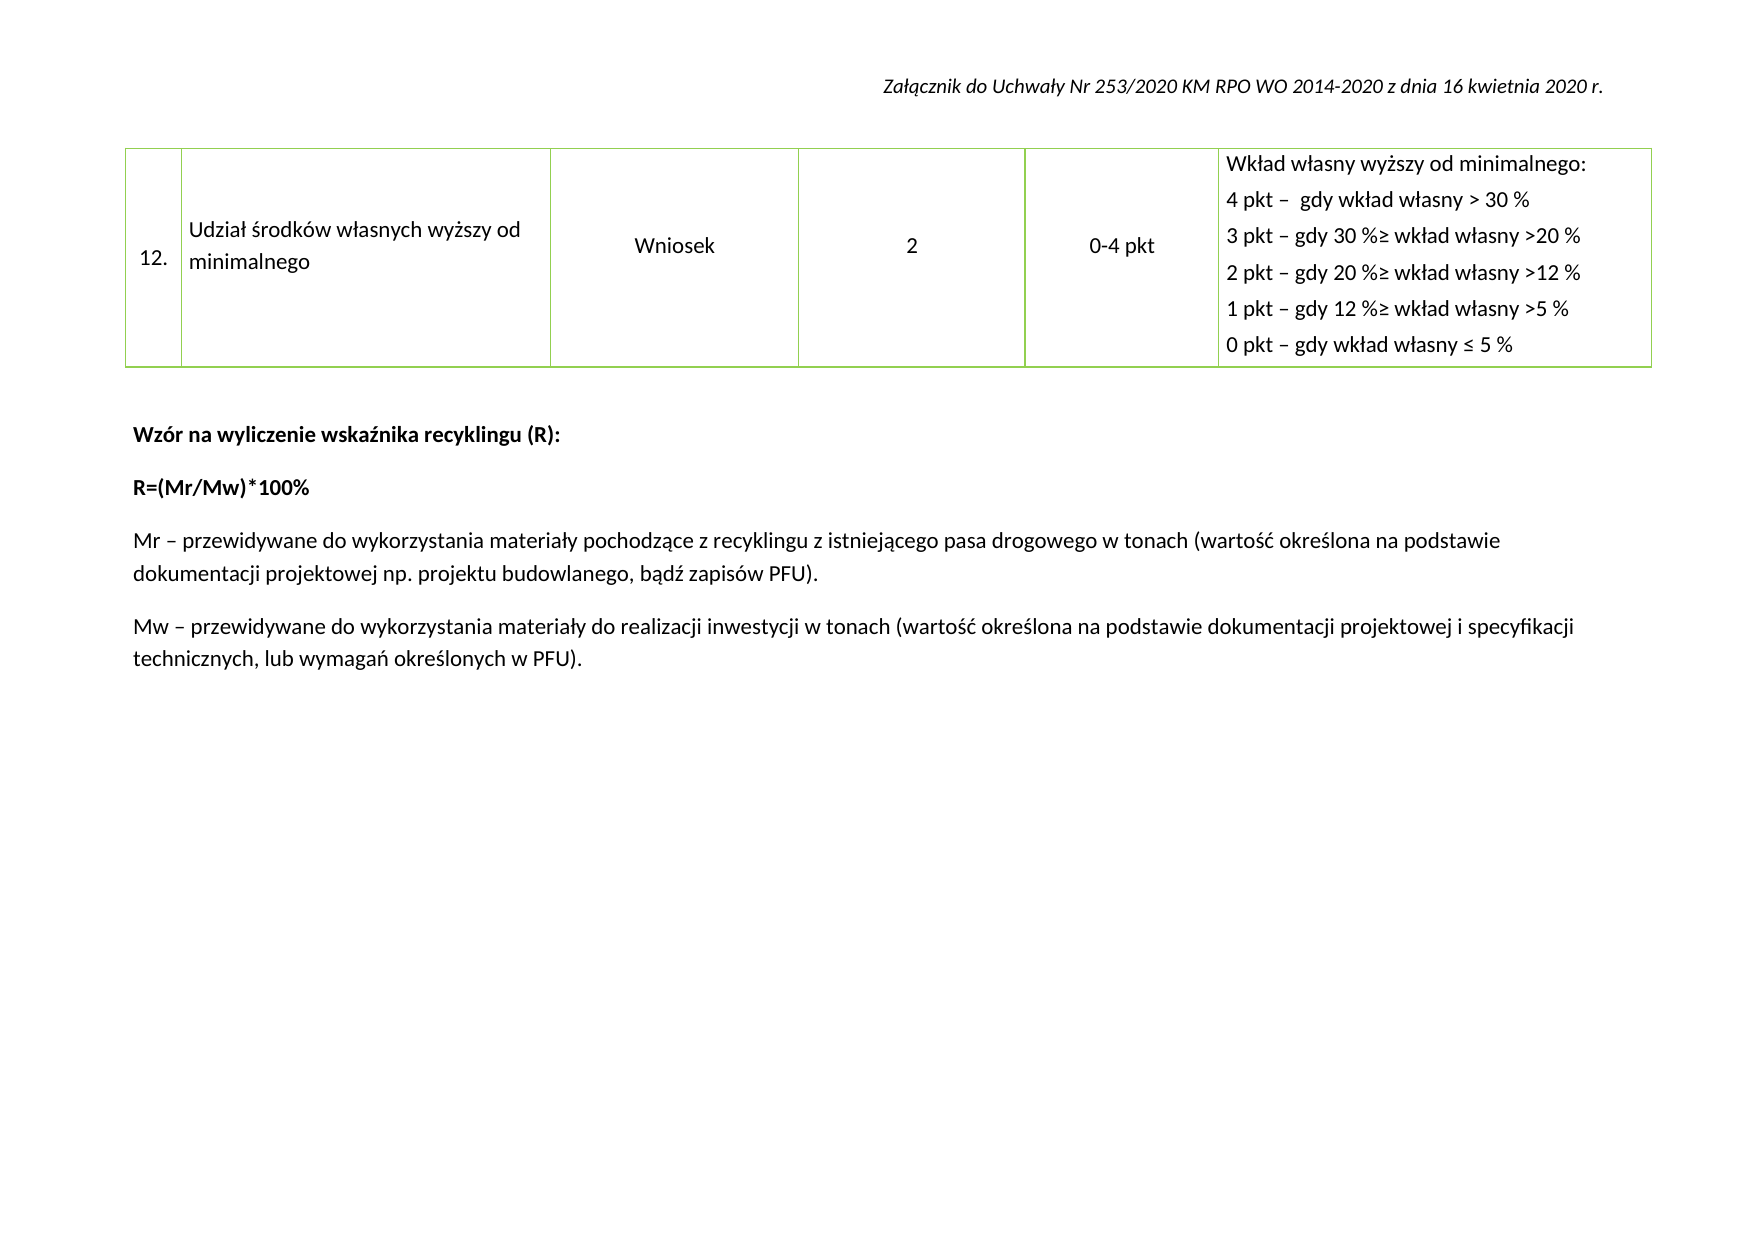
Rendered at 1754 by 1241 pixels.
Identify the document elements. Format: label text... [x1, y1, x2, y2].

text Mr – przewidywane do wykorzystania materiały pochodzące z recyklingu z istniejącego pasa drogowego w tonach (wartość określona na podstawie dokumentacji projektowej np. projektu budowlanego, bądź zapisów PFU). [133, 527, 1606, 587]
text Wzór na wyliczenie wskaźnika recyklingu (R): [133, 421, 1606, 448]
table_cell Wniosek [551, 149, 798, 366]
text R=(Mr/Mw)*100% [133, 473, 1606, 502]
text Mw – przewidywane do wykorzystania materiały do realizacji inwestycji w tonach (wartość określona na podstawie dokumentacji projektowej i specyfikacji technicznych, lub wymagań określonych w PFU). [133, 612, 1606, 672]
table_cell Udział środków własnych wyższy od minimalnego [182, 149, 550, 366]
table_cell 12. [126, 149, 181, 366]
table_cell 2 [799, 149, 1024, 366]
table_cell 0-4 pkt [1026, 149, 1218, 366]
table_cell Wkład własny wyższy od minimalnego: 4 pkt – gdy wkład własny > 30 % 3 pkt – gdy 30 %≥ wkład własny >20 % 2 pkt – gdy 20 %≥ wkład własny >12 % 1 pkt – gdy 12 %≥ wkład własny >5 % 0 pkt – gdy wkład własny ≤ 5 % [1219, 149, 1651, 366]
